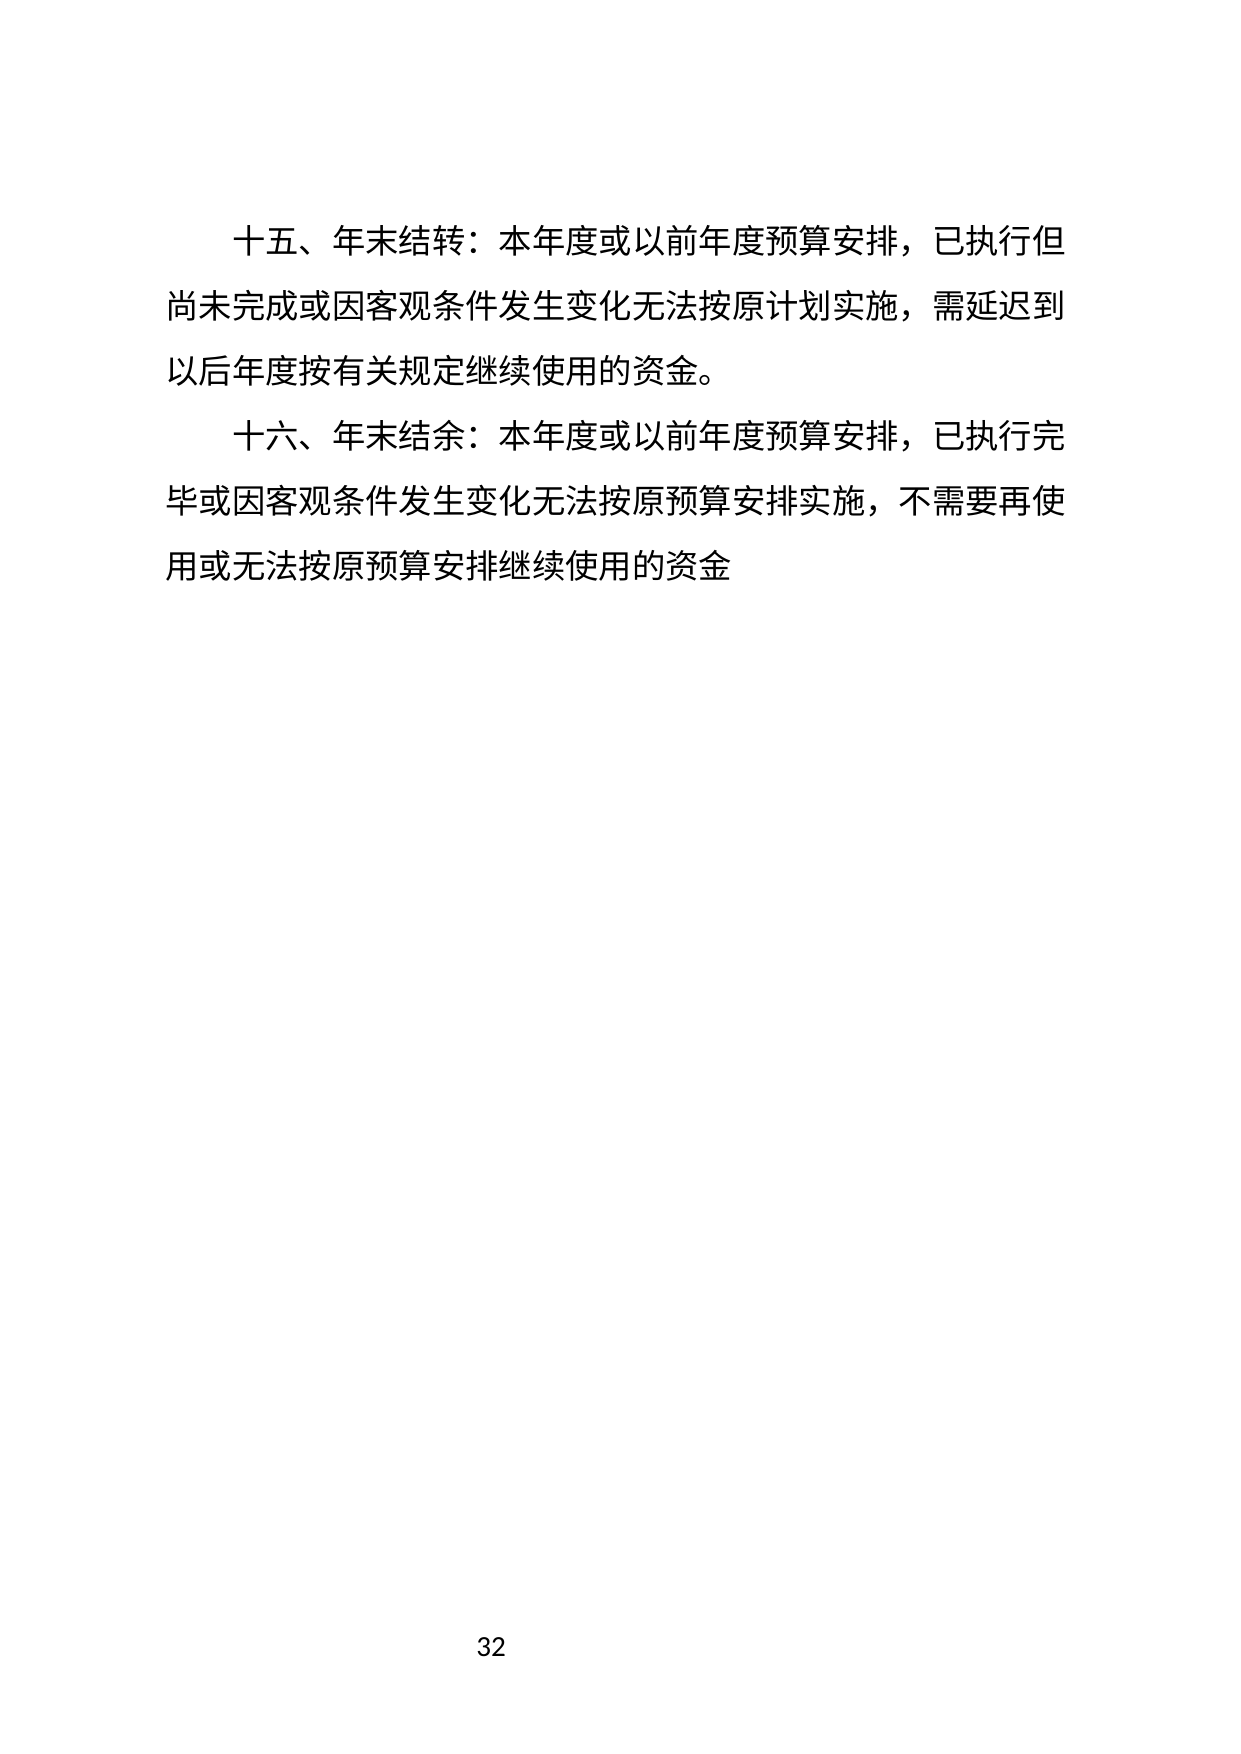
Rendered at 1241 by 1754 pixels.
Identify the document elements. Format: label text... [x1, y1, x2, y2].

text 十六、年末结余：本年度或以前年度预算安排，已执行完毕或因客观条件发生变化无法按原预算安排实施，不需要再使用或无法按原预算安排继续使用的资金 [165, 401, 1087, 596]
text 十五、年末结转：本年度或以前年度预算安排，已执行但尚未完成或因客观条件发生变化无法按原计划实施，需延迟到以后年度按有关规定继续使用的资金。 [165, 206, 1087, 401]
